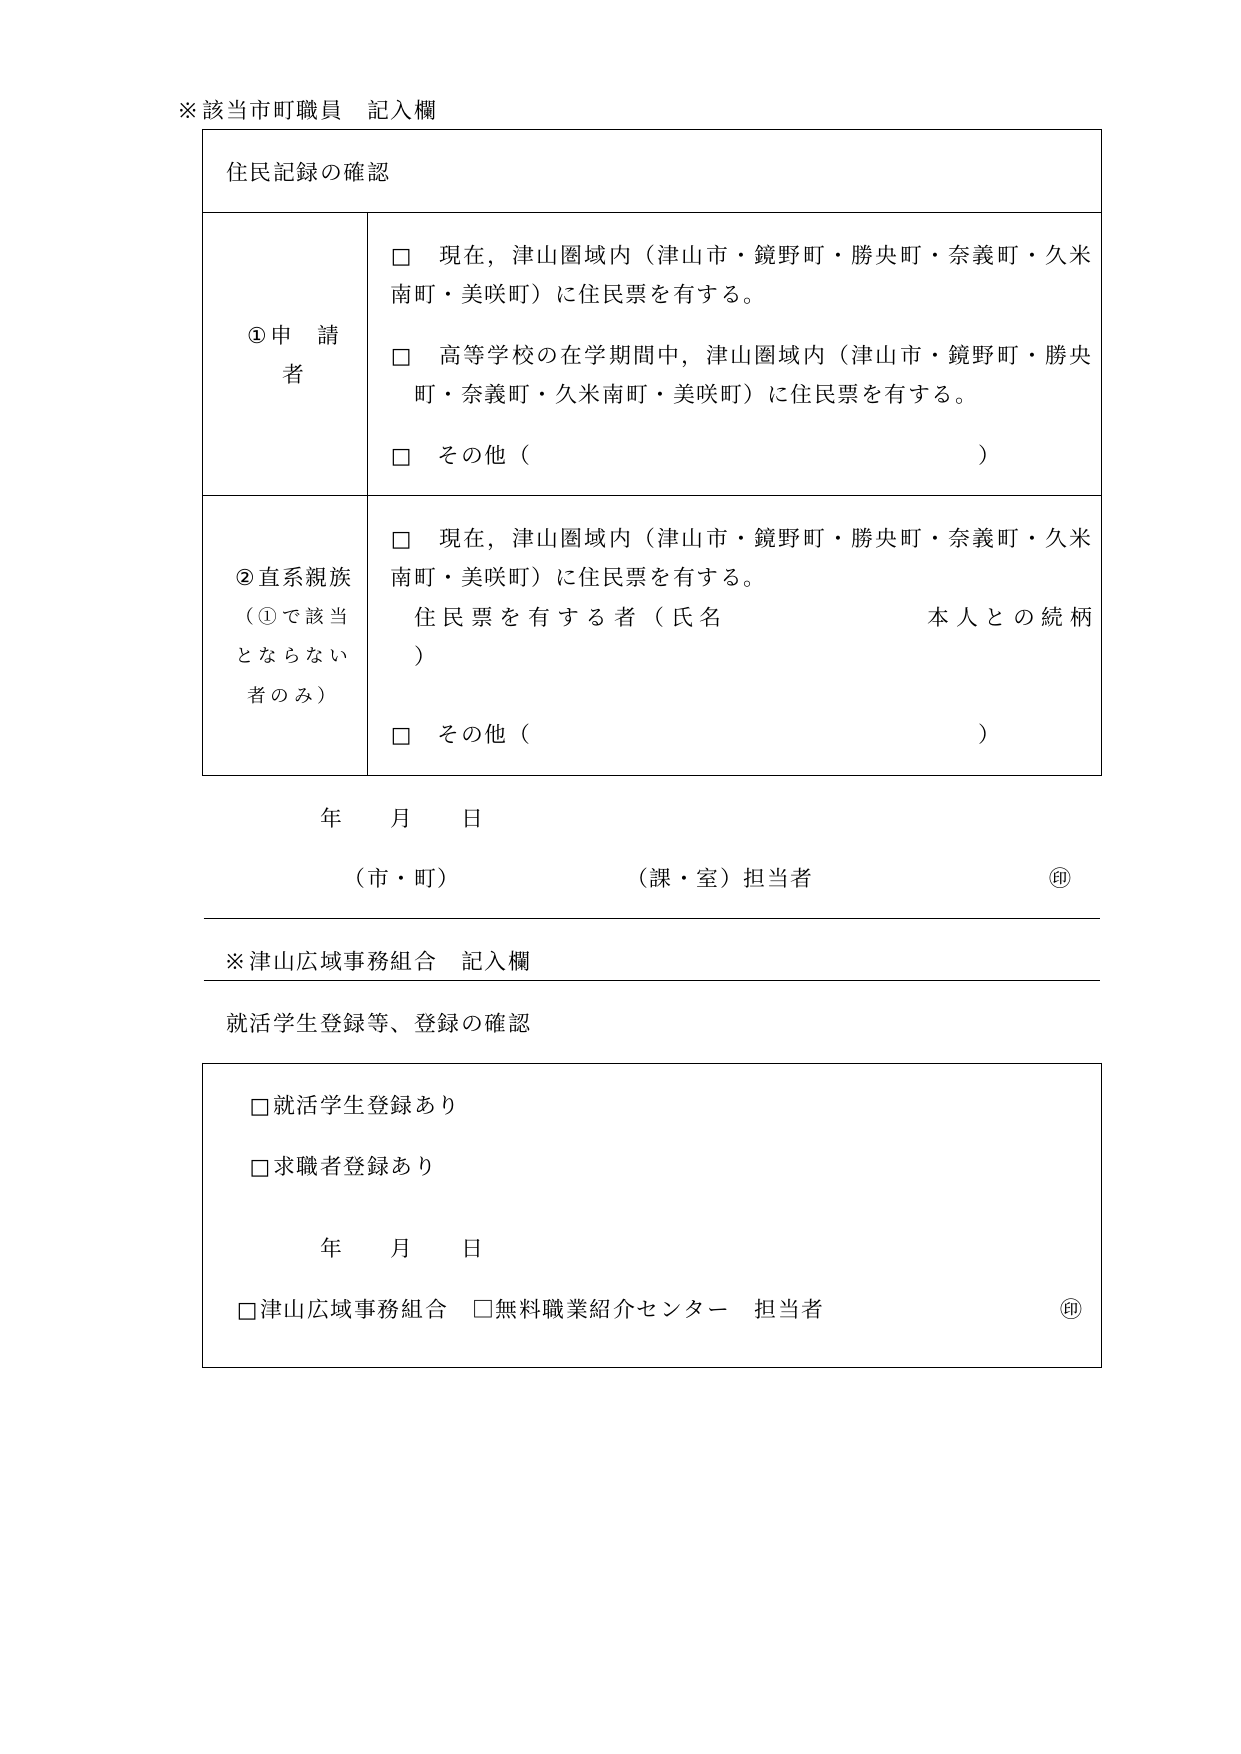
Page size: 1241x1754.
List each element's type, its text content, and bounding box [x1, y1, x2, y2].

text ※該当市町職員 記入欄 [179, 89, 1120, 129]
table_cell 年 月 日 （市・町） （課・室）担当者 ㊞ [203, 776, 1101, 918]
table_cell ①申 請 者 [203, 213, 367, 495]
table_cell □ 現在，津山圏域内（津山市・鏡野町・勝央町・奈義町・久米南町・美咲町）に住民票を有する。 住民票を有する者（氏名 本人との続柄 ） □ その他（ ） [368, 496, 1101, 774]
table_cell ②直系親族 （①で該当とならない者のみ） [203, 496, 367, 774]
table_header 住民記録の確認 [203, 130, 1101, 212]
table_cell 就活学生登録等、登録の確認 [203, 980, 1101, 1063]
table_cell □就活学生登録あり □求職者登録あり 年 月 日 □津山広域事務組合 □無料職業紹介センター 担当者 ㊞ [203, 1064, 1101, 1367]
table_cell □ 現在，津山圏域内（津山市・鏡野町・勝央町・奈義町・久米南町・美咲町）に住民票を有する。 □ 高等学校の在学期間中，津山圏域内（津山市・鏡野町・勝央町・奈義町・久米南町・美咲町）に住民票を有する。 □ その他（ ） [368, 213, 1101, 495]
table_cell ※津山広域事務組合 記入欄 [203, 918, 1101, 980]
